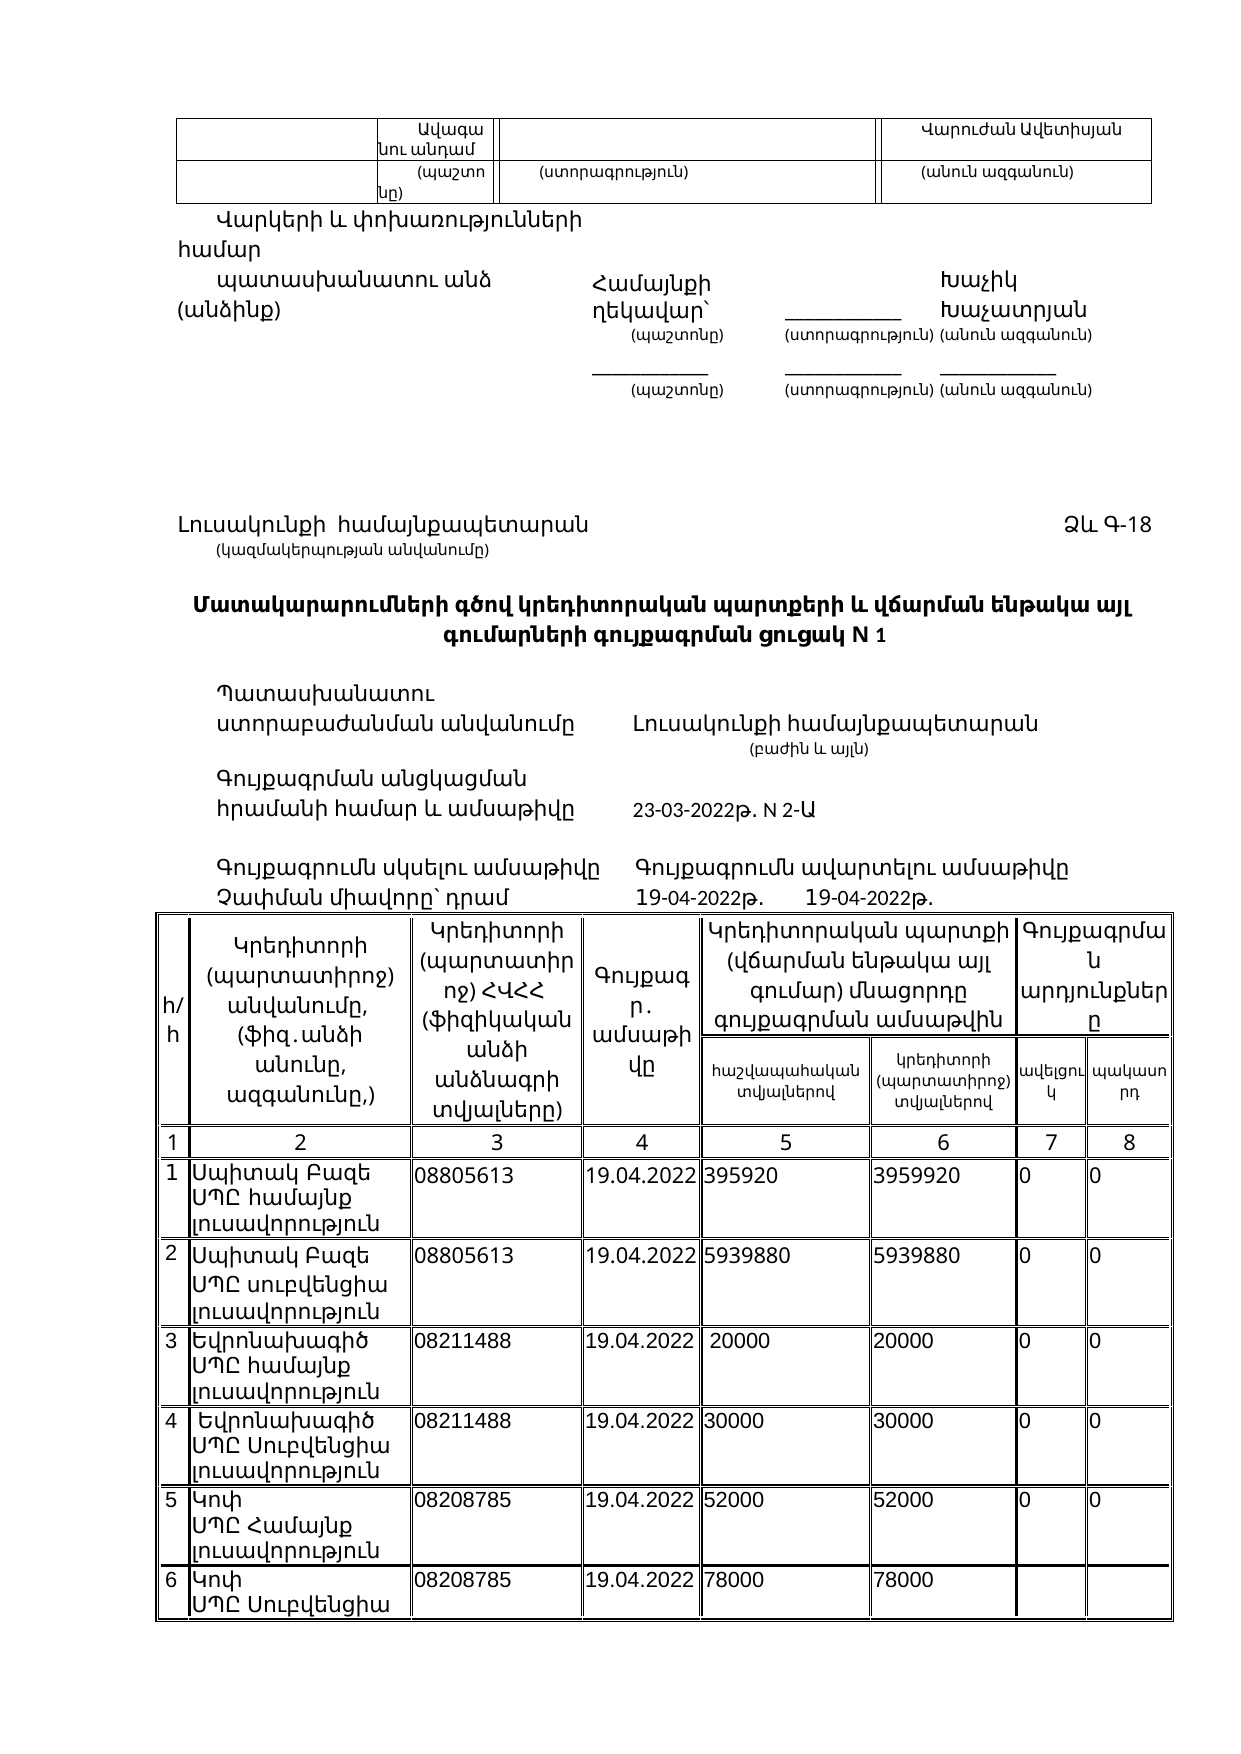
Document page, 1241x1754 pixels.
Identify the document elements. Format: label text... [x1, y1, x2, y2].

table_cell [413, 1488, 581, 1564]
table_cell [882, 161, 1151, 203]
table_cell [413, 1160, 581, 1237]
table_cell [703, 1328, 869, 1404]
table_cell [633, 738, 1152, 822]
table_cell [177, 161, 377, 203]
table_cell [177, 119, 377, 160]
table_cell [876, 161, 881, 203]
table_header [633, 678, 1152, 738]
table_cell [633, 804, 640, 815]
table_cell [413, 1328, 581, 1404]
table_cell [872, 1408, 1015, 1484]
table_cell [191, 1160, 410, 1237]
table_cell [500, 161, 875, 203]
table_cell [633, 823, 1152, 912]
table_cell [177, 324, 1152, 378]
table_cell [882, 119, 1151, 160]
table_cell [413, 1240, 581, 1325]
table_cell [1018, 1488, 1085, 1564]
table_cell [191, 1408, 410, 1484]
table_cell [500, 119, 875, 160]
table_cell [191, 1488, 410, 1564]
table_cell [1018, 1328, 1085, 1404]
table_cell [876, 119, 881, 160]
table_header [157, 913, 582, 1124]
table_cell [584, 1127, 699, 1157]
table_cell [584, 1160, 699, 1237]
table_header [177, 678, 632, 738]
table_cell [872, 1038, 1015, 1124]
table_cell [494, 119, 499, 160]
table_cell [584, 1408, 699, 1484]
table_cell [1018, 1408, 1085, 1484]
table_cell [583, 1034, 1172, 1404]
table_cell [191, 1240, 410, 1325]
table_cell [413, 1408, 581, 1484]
text Մատակարարումների գծով կրեդիտորական պարտքերի և վճարման ենթակա այլ գումարների գույքագրման ցուցակ N 1 [177, 589, 1152, 649]
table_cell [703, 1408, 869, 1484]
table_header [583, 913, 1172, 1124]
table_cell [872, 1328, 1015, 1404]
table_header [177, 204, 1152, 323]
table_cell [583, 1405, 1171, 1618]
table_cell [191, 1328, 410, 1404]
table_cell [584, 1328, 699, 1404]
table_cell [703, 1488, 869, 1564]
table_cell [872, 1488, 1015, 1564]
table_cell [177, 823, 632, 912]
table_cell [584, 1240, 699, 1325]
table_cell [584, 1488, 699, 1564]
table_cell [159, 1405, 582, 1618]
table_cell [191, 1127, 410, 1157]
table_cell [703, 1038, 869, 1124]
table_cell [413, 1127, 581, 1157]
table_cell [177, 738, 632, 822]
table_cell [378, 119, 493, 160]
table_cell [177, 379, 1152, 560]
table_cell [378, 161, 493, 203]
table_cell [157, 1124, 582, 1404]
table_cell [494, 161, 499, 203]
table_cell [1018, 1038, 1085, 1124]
